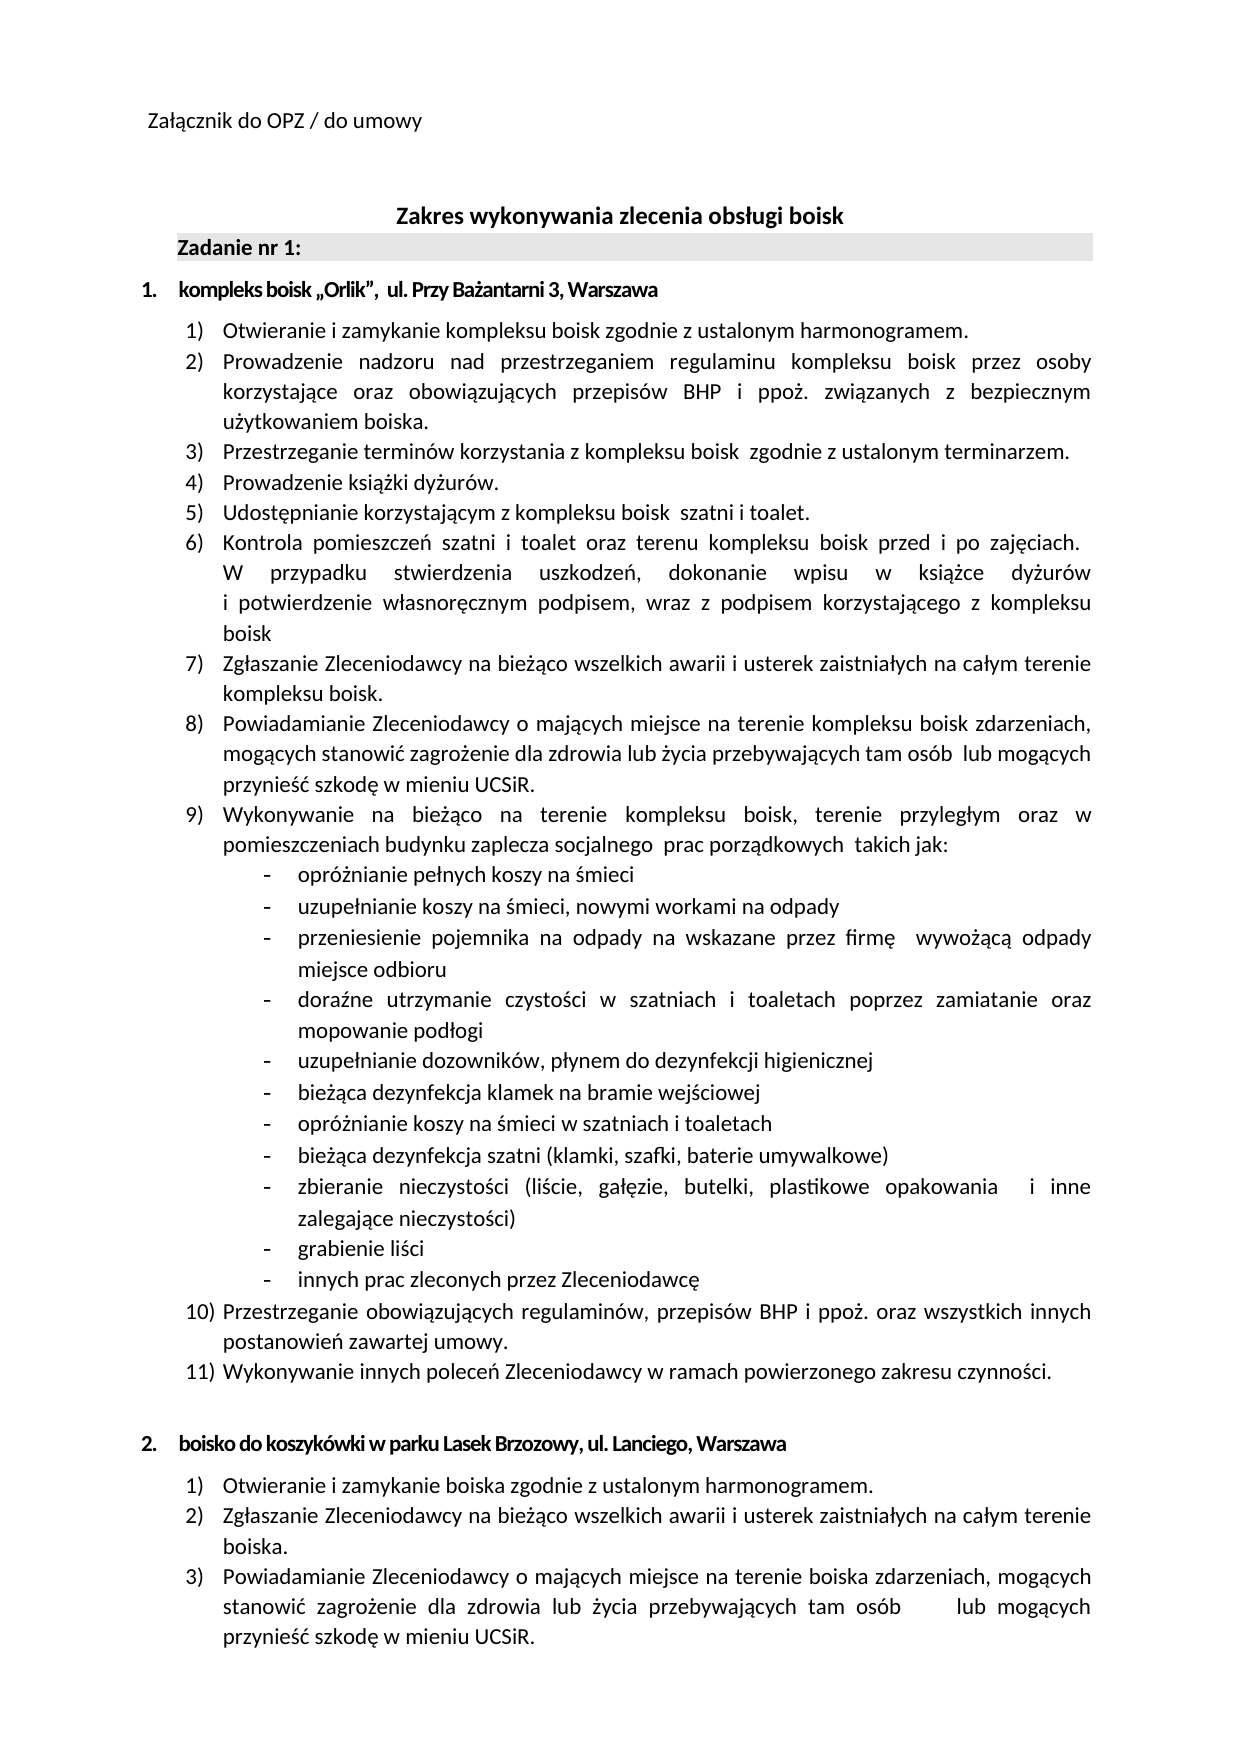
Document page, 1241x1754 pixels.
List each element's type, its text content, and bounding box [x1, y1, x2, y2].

list przeniesienie pojemnika na odpady na wskazane przez firmę wywożącą odpady miejsce odbioru [260, 923, 1093, 983]
list boisko do koszykówki w parku Lasek Brzozowy, ul. Lanciego, Warszawa [141, 1429, 1093, 1457]
list Kontrola pomieszczeń szatni i toalet oraz terenu kompleksu boisk przed i po zajęciach. W przypadku stwierdzenia uszkodzeń, dokonanie wpisu w książce dyżurów i potwierdzenie własnoręcznym podpisem, wraz z podpisem korzystającego z kompleksu boisk [185, 528, 1093, 647]
list Przestrzeganie obowiązujących regulaminów, przepisów BHP i ppoż. oraz wszystkich innych postanowień zawartej umowy. [185, 1297, 1093, 1355]
list Powiadamianie Zleceniodawcy o mających miejsce na terenie kompleksu boisk zdarzeniach, mogących stanowić zagrożenie dla zdrowia lub życia przebywających tam osób lub mogących przynieść szkodę w mieniu UCSiR. [185, 709, 1093, 798]
list bieżąca dezynfekcja klamek na bramie wejściowej [260, 1078, 1093, 1107]
list grabienie liści [260, 1234, 1093, 1263]
list uzupełnianie dozowników, płynem do dezynfekcji higienicznej [260, 1046, 1093, 1076]
text Zakres wykonywania zlecenia obsługi boisk [148, 200, 1093, 230]
text Załącznik do OPZ / do umowy [148, 106, 1093, 134]
list doraźne utrzymanie czystości w szatniach i toaletach poprzez zamiatanie oraz mopowanie podłogi [260, 985, 1093, 1044]
list Otwieranie i zamykanie kompleksu boisk zgodnie z ustalonym harmonogramem. [185, 317, 1093, 345]
list kompleks boisk „Orlik”, ul. Przy Bażantarni 3, Warszawa [141, 275, 1093, 303]
list innych prac zleconych przez Zleceniodawcę [260, 1265, 1093, 1294]
list opróżnianie koszy na śmieci w szatniach i toaletach [260, 1109, 1093, 1138]
list uzupełnianie koszy na śmieci, nowymi workami na odpady [260, 892, 1093, 921]
text Zadanie nr 1: [177, 233, 1093, 261]
list Udostępnianie korzystającym z kompleksu boisk szatni i toalet. [185, 498, 1093, 526]
list Wykonywanie innych poleceń Zleceniodawcy w ramach powierzonego zakresu czynności. [185, 1357, 1093, 1385]
list Wykonywanie na bieżąco na terenie kompleksu boisk, terenie przyległym oraz w pomieszczeniach budynku zaplecza socjalnego prac porządkowych takich jak: [185, 800, 1093, 858]
list bieżąca dezynfekcja szatni (klamki, szafki, baterie umywalkowe) [260, 1141, 1093, 1170]
list Przestrzeganie terminów korzystania z kompleksu boisk zgodnie z ustalonym terminarzem. [185, 437, 1093, 466]
list Zgłaszanie Zleceniodawcy na bieżąco wszelkich awarii i usterek zaistniałych na całym terenie boiska. [185, 1502, 1093, 1560]
list opróżnianie pełnych koszy na śmieci [260, 860, 1093, 889]
list Prowadzenie nadzoru nad przestrzeganiem regulaminu kompleksu boisk przez osoby korzystające oraz obowiązujących przepisów BHP i ppoż. związanych z bezpiecznym użytkowaniem boiska. [185, 347, 1093, 435]
list Powiadamianie Zleceniodawcy o mających miejsce na terenie boiska zdarzeniach, mogących stanowić zagrożenie dla zdrowia lub życia przebywających tam osób lub mogących przynieść szkodę w mieniu UCSiR. [185, 1562, 1093, 1650]
list zbieranie nieczystości (liście, gałęzie, butelki, plastikowe opakowania i inne zalegające nieczystości) [260, 1172, 1093, 1232]
list Zgłaszanie Zleceniodawcy na bieżąco wszelkich awarii i usterek zaistniałych na całym terenie kompleksu boisk. [185, 649, 1093, 707]
list Prowadzenie książki dyżurów. [185, 468, 1093, 496]
list Otwieranie i zamykanie boiska zgodnie z ustalonym harmonogramem. [185, 1471, 1093, 1499]
